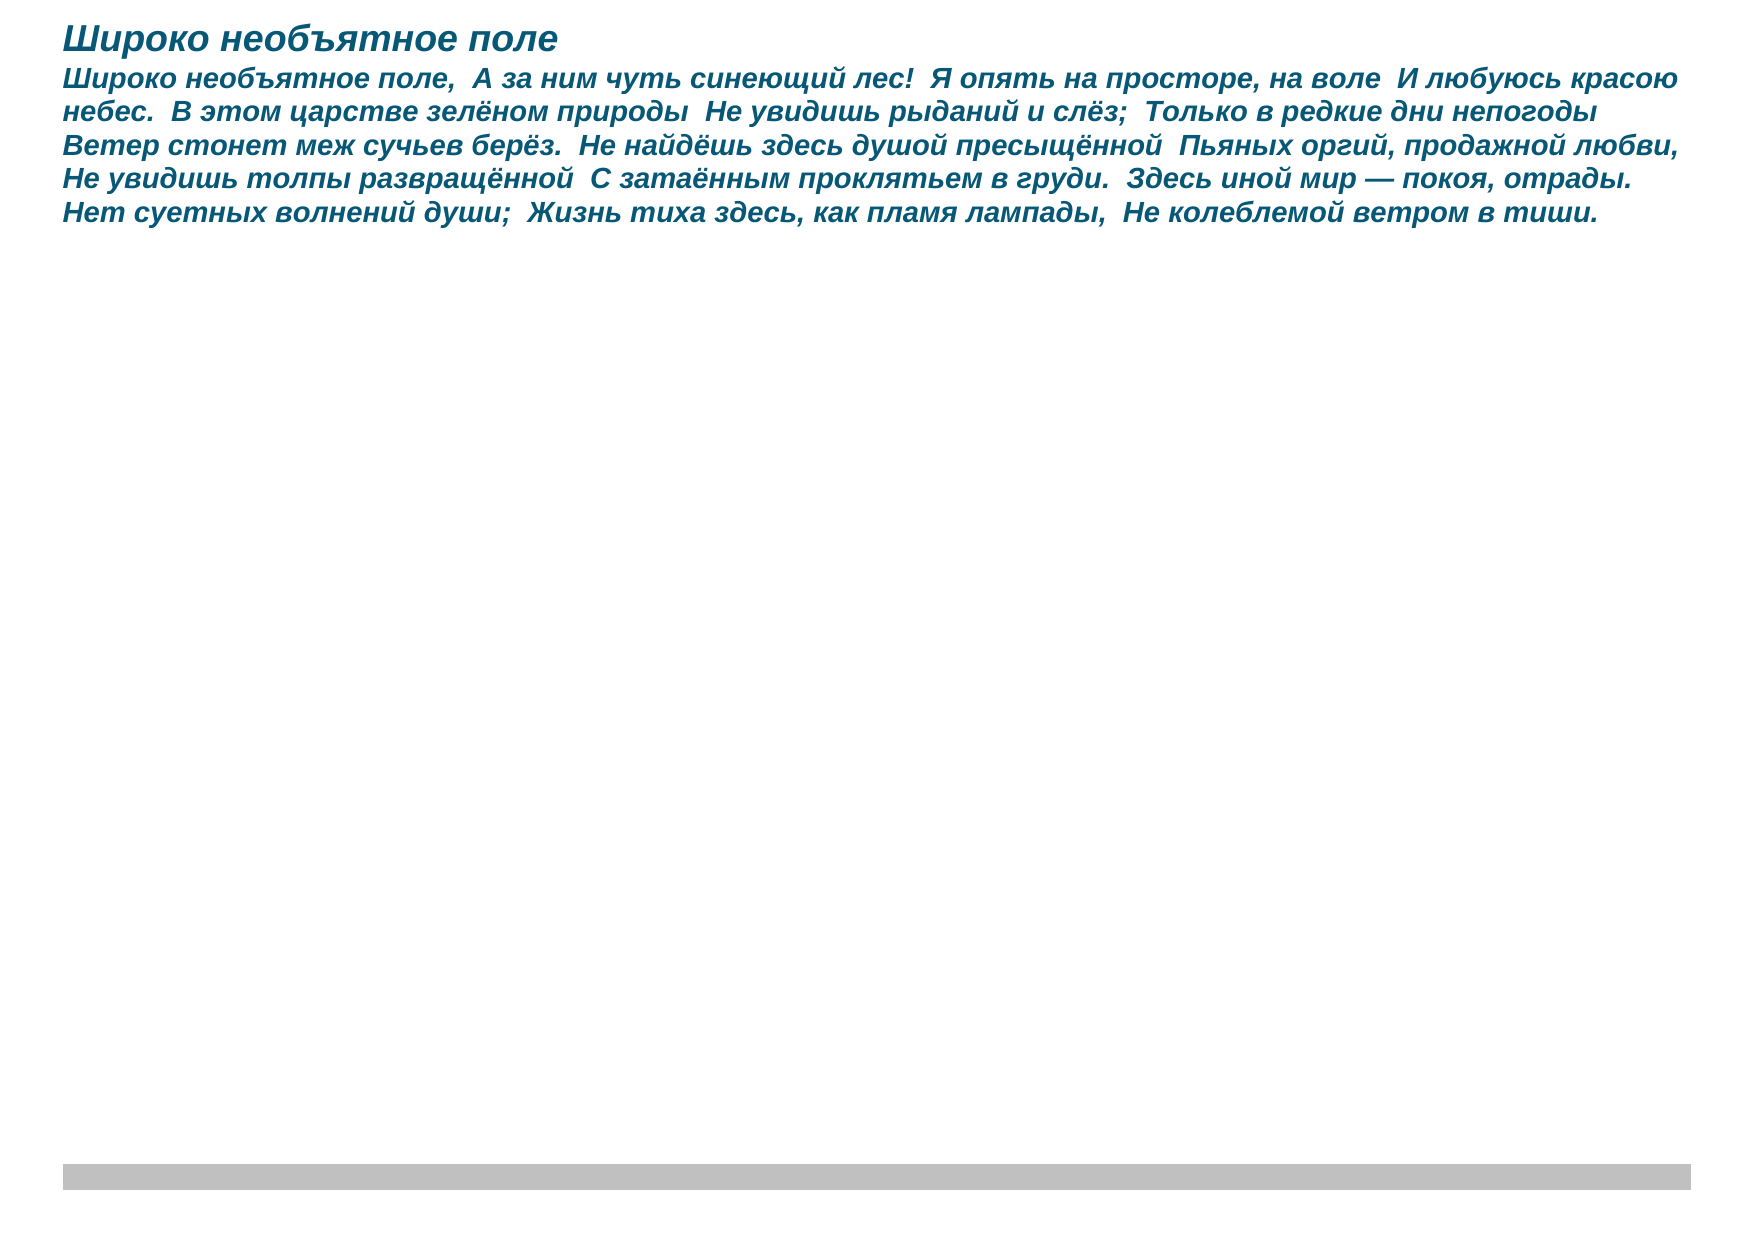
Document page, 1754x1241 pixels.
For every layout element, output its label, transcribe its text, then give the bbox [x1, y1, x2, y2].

subtitle Широко необъятное поле [62, 17, 1691, 60]
text Широко необъятное поле, [62, 61, 1691, 228]
